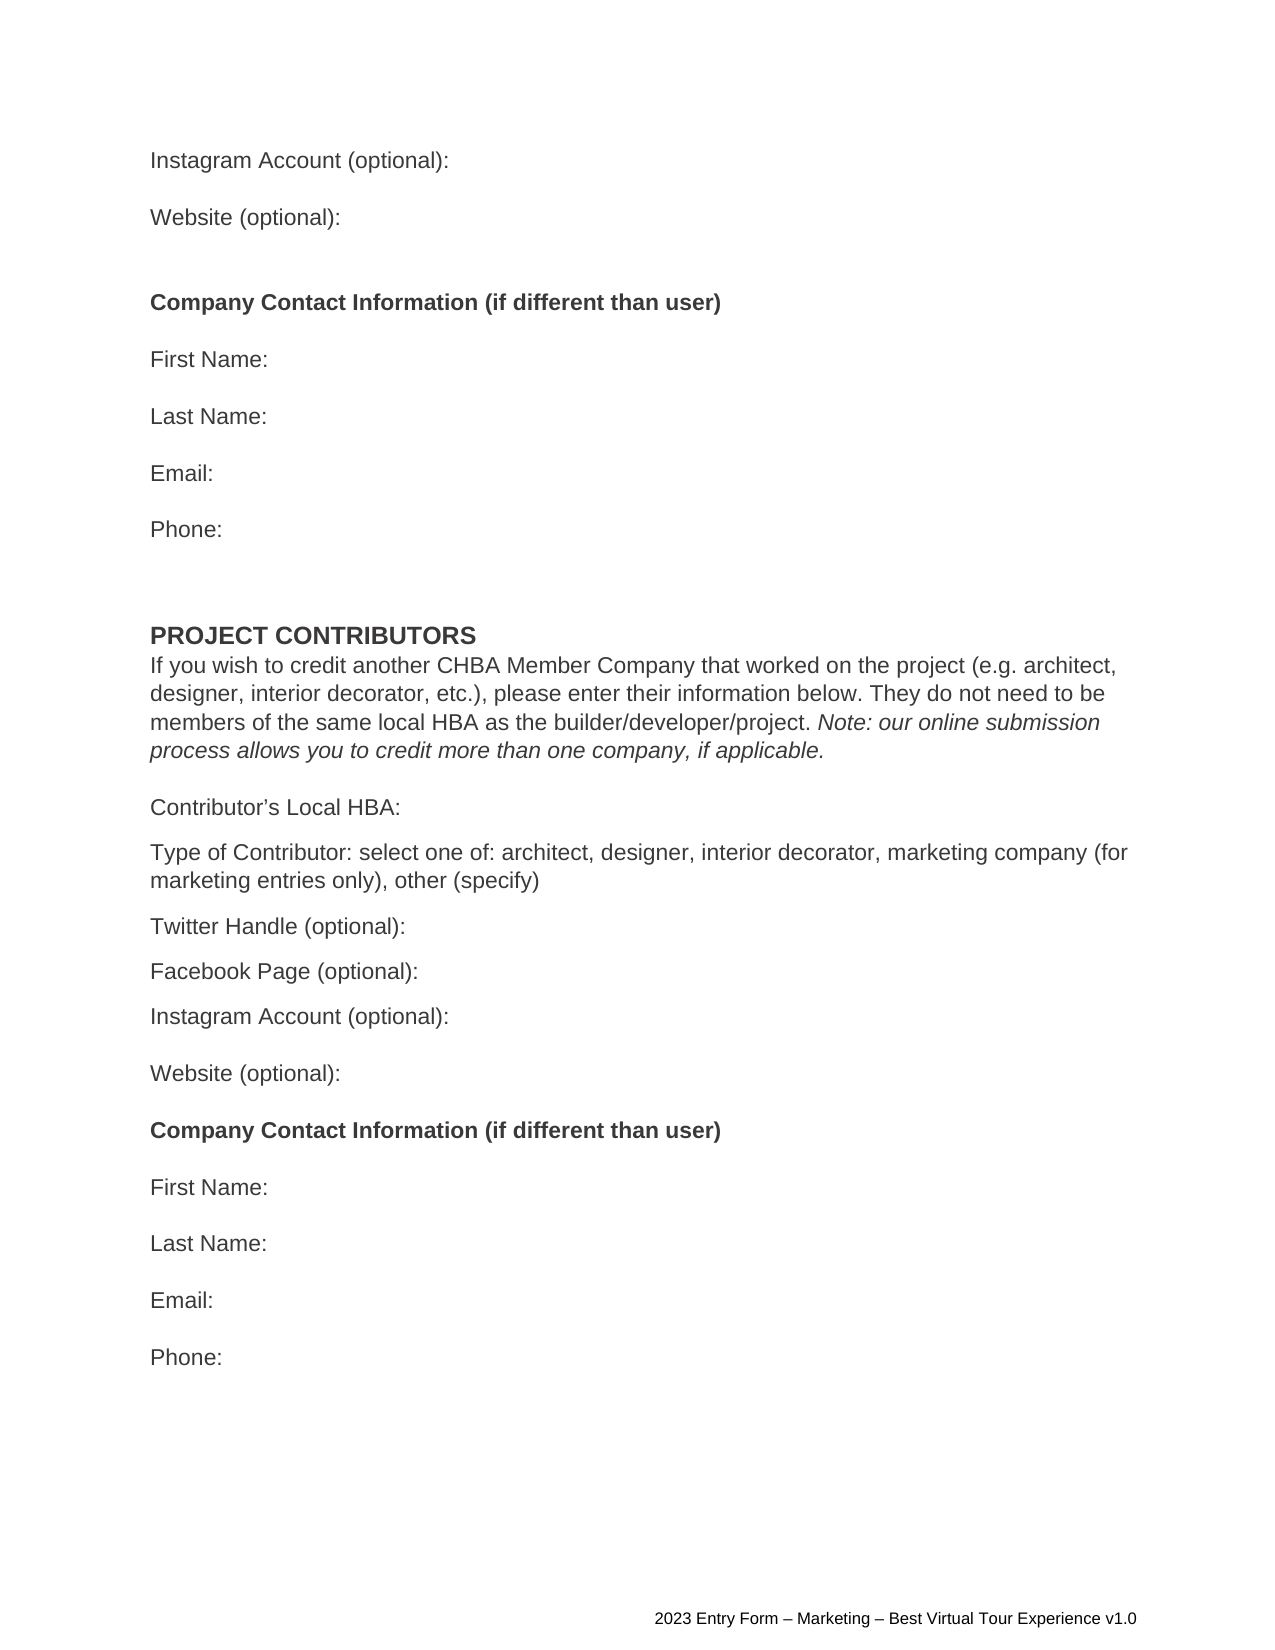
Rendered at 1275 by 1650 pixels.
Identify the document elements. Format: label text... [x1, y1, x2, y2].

text Instagram Account (optional): [150, 147, 1137, 173]
text First Name: [150, 346, 1137, 372]
text Last Name: [150, 1230, 1137, 1257]
text Phone: [150, 516, 1137, 543]
text PROJECT CONTRIBUTORS If you wish to credit another CHBA Member Company that worked on the project (e.g. architect, designer, interior decorator, etc.), please enter their information below. They do not need to be members of the same local HBA as the builder/developer/project. Note: our online submission process allows you to credit more than one company, if applicable. [150, 621, 1137, 763]
text Contributor’s Local HBA: [150, 794, 1137, 820]
text Type of Contributor: select one of: architect, designer, interior decorator, marketing company (for marketing entries only), other (specify) [150, 839, 1137, 894]
text Company Contact Information (if different than user) [150, 1117, 1137, 1143]
text Phone: [150, 1344, 1137, 1370]
text Email: [150, 1287, 1137, 1313]
text Last Name: [150, 403, 1137, 429]
text First Name: [150, 1173, 1137, 1200]
text Company Contact Information (if different than user) [150, 289, 1137, 315]
text Website (optional): [150, 1060, 1137, 1086]
text Twitter Handle (optional): [150, 913, 1137, 939]
text Email: [150, 459, 1137, 486]
text Instagram Account (optional): [150, 1003, 1137, 1029]
text Website (optional): [150, 203, 1137, 230]
text Facebook Page (optional): [150, 958, 1137, 984]
